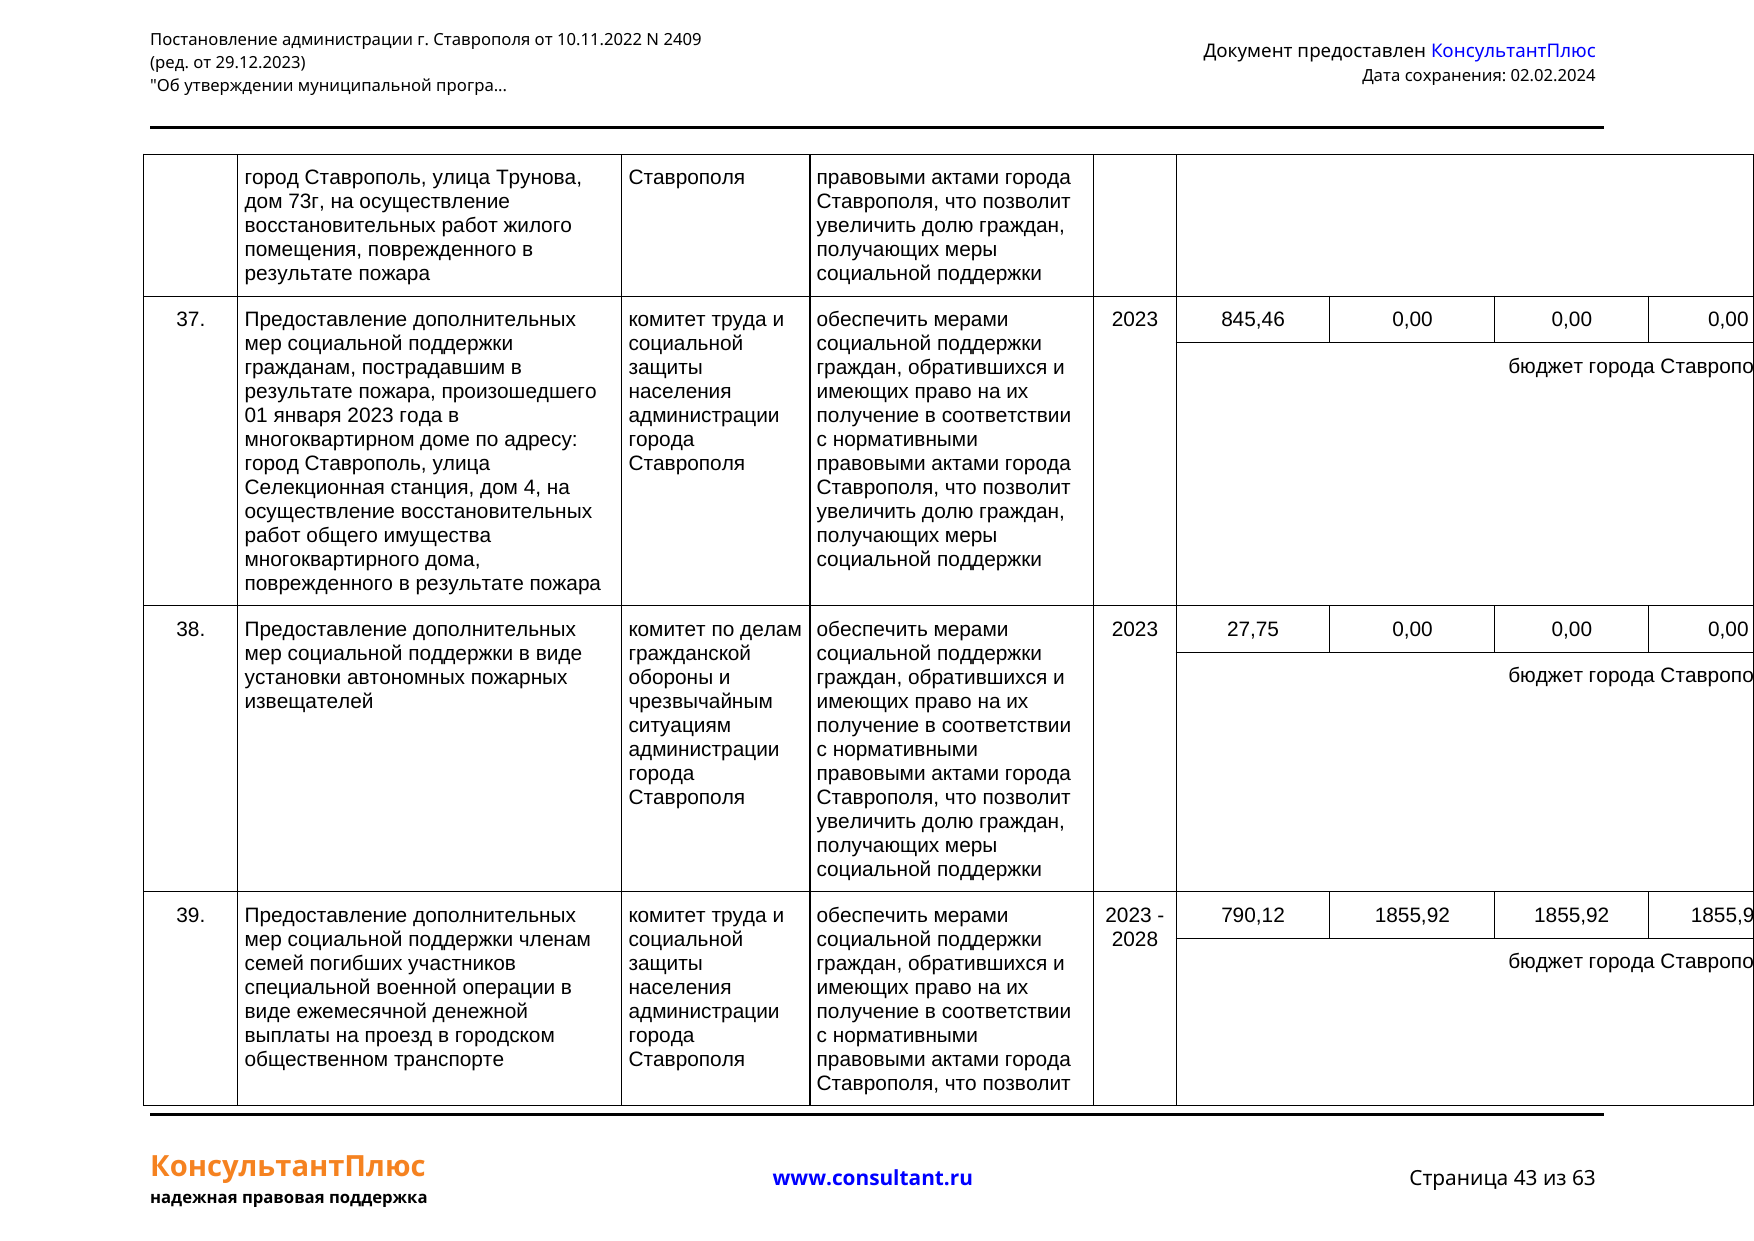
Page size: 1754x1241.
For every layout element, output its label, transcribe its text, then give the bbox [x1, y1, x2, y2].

table_cell Предоставление дополнительных мер социальной поддержки гражданам, пострадавшим в результате пожара, произошедшего 01 января 2023 года в многоквартирном доме по адресу: город Ставрополь, улица Селекционная станция, дом 4, на осуществление восстановительных работ общего имущества многоквартирного дома, поврежденного в результате пожара [238, 297, 621, 605]
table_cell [1177, 155, 1753, 296]
table_cell 2023 [1094, 606, 1176, 891]
table_cell 0,00 [1330, 606, 1494, 652]
table_cell бюджет города Ставрополя [1177, 653, 1753, 891]
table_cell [1177, 939, 1753, 1105]
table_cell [622, 892, 809, 1105]
table_cell 0,00 [1495, 297, 1648, 342]
table_cell Предоставление дополнительных мер социальной поддержки в виде установки автономных пожарных извещателей [238, 606, 621, 891]
table_cell 845,46 [1177, 297, 1329, 342]
table_cell 27,75 [1177, 606, 1329, 652]
table_cell 2023 [1094, 297, 1176, 605]
table_cell 1855,92 [1649, 892, 1753, 937]
table_cell 0,00 [1330, 297, 1494, 342]
table_cell 2023 - 2028 [1094, 892, 1176, 1105]
table_cell 37. [144, 297, 237, 605]
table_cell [811, 297, 1093, 605]
table_cell 0,00 [1649, 297, 1753, 342]
table_cell 1855,92 [1330, 892, 1494, 937]
table_cell 0,00 [1649, 606, 1753, 652]
table_cell бюджет города Ставрополя [1177, 343, 1753, 605]
table_cell 38. [144, 606, 237, 891]
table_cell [811, 892, 1093, 1105]
table_cell 0,00 [1495, 606, 1648, 652]
table_cell 790,12 [1177, 892, 1329, 937]
table_cell 1855,92 [1495, 892, 1648, 937]
table_cell Предоставление дополнительных мер социальной поддержки членам семей погибших участников специальной военной операции в виде ежемесячной денежной выплаты на проезд в городском общественном транспорте [238, 892, 621, 1105]
table_cell комитет по делам гражданской обороны и чрезвычайным ситуациям администрации города Ставрополя [622, 606, 809, 891]
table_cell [622, 297, 809, 605]
table_cell 39. [144, 892, 237, 1105]
